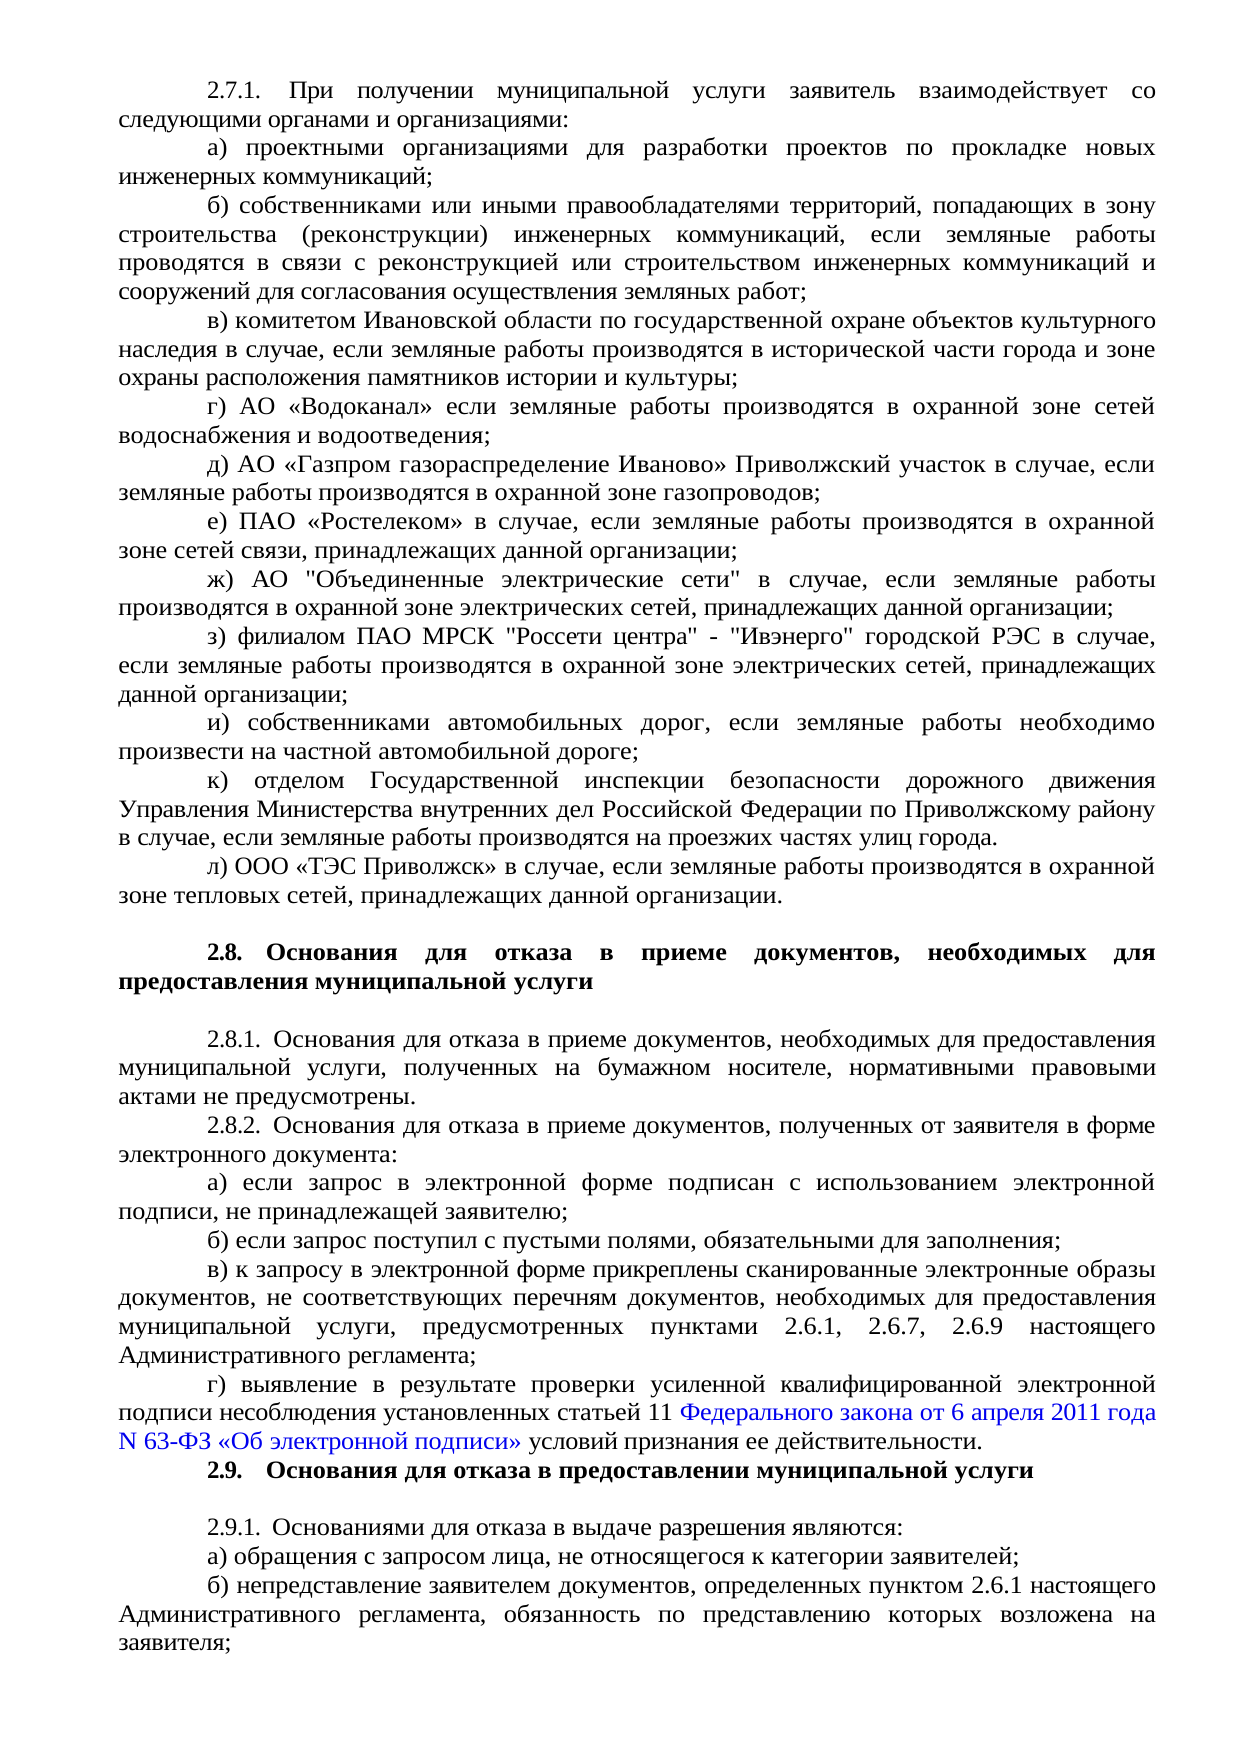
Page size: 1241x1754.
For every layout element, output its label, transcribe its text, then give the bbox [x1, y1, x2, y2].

list Основания для отказа в приеме документов, полученных от заявителя в форме электронного документа: [118, 1110, 1156, 1167]
text а) если запрос в электронной форме подписан с использованием электронной подписи, не принадлежащей заявителю; [118, 1167, 1156, 1225]
text б) если запрос поступил с пустыми полями, обязательными для заполнения; [118, 1225, 1156, 1254]
text е) ПАО «Ростелеком» в случае, если земляные работы производятся в охранной зоне сетей связи, принадлежащих данной организации; [118, 506, 1156, 564]
text г) выявление в результате проверки усиленной квалифицированной электронной подписи несоблюдения установленных статьей 11 Федерального закона от 6 апреля 2011 года N 63-ФЗ «Об электронной подписи» условий признания ее действительности. [118, 1369, 1156, 1455]
text з) филиалом ПАО МРСК "Россети центра" - "Ивэнерго" городской РЭС в случае, если земляные работы производятся в охранной зоне электрических сетей, принадлежащих данной организации; [118, 621, 1156, 707]
text и) собственниками автомобильных дорог, если земляные работы необходимо произвести на частной автомобильной дороге; [118, 707, 1156, 765]
text к) отделом Государственной инспекции безопасности дорожного движения Управления Министерства внутренних дел Российской Федерации по Приволжскому району в случае, если земляные работы производятся на проезжих частях улиц города. [118, 765, 1156, 851]
text а) проектными организациями для разработки проектов по прокладке новых инженерных коммуникаций; [118, 132, 1156, 190]
text в) комитетом Ивановской области по государственной охране объектов культурного наследия в случае, если земляные работы производятся в исторической части города и зоне охраны расположения памятников истории и культуры; [118, 305, 1156, 391]
text д) АО «Газпром газораспределение Иваново» Приволжский участок в случае, если земляные работы производятся в охранной зоне газопроводов; [118, 449, 1156, 506]
text г) АО «Водоканал» если земляные работы производятся в охранной зоне сетей водоснабжения и водоотведения; [118, 391, 1156, 449]
text ж) АО "Объединенные электрические сети" в случае, если земляные работы производятся в охранной зоне электрических сетей, принадлежащих данной организации; [118, 564, 1156, 621]
text в) к запросу в электронной форме прикреплены сканированные электронные образы документов, не соответствующих перечням документов, необходимых для предоставления муниципальной услуги, предусмотренных пунктами 2.6.1, 2.6.7, 2.6.9 настоящего Административного регламента; [118, 1254, 1156, 1369]
text л) ООО «ТЭС Приволжск» в случае, если земляные работы производятся в охранной зоне тепловых сетей, принадлежащих данной организации. [118, 851, 1156, 909]
list Основания для отказа в приеме документов, необходимых для предоставления муниципальной услуги, полученных на бумажном носителе, нормативными правовыми актами не предусмотрены. [118, 1024, 1156, 1110]
list Основания для отказа в приеме документов, необходимых для предоставления муниципальной услуги [118, 937, 1156, 995]
text б) собственниками или иными правообладателями территорий, попадающих в зону строительства (реконструкции) инженерных коммуникаций, если земляные работы проводятся в связи с реконструкцией или строительством инженерных коммуникаций и сооружений для согласования осуществления земляных работ; [118, 190, 1156, 305]
list При получении муниципальной услуги заявитель взаимодействует со следующими органами и организациями: [118, 75, 1156, 132]
list Основания для отказа в предоставлении муниципальной услуги [118, 1455, 1156, 1484]
list Основаниями для отказа в выдаче разрешения являются: [118, 1512, 1156, 1541]
text б) непредставление заявителем документов, определенных пунктом 2.6.1 настоящего Административного регламента, обязанность по представлению которых возложена на заявителя; [118, 1570, 1156, 1656]
text а) обращения с запросом лица, не относящегося к категории заявителей; [118, 1541, 1156, 1570]
